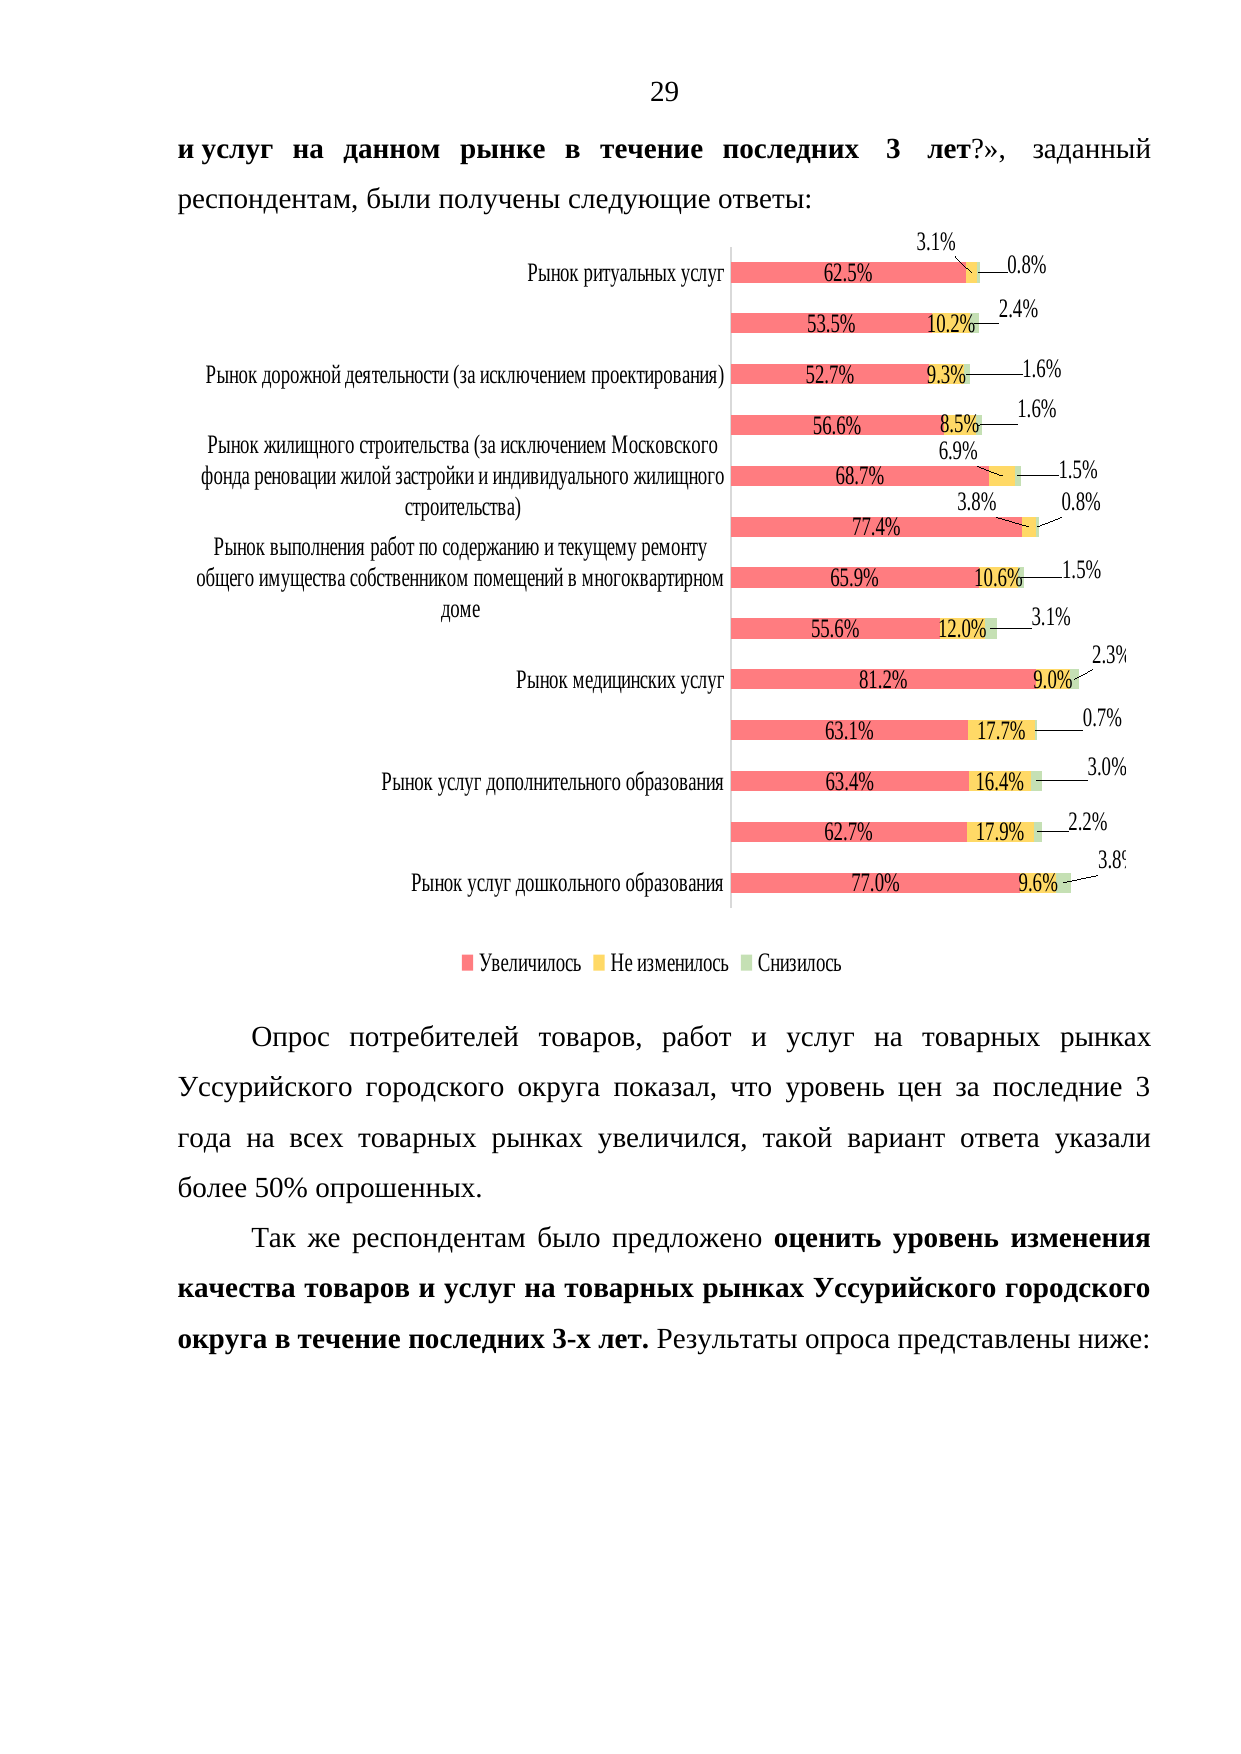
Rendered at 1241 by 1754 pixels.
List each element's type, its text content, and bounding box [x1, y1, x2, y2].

text Так же респондентам было предложено оценить уровень изменения качества товаров и услуг на товарных рынках Уссурийского городского округа в течение последних 3-х лет. Результаты опроса представлены ниже: [177, 1220, 1151, 1354]
text Опрос потребителей товаров, работ и услуг на товарных рынках Уссурийского городского округа показал, что уровень цен за последние 3 года на всех товарных рынках увеличился, такой вариант ответа указали более 50% опрошенных. [177, 1019, 1151, 1203]
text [177, 131, 1151, 215]
